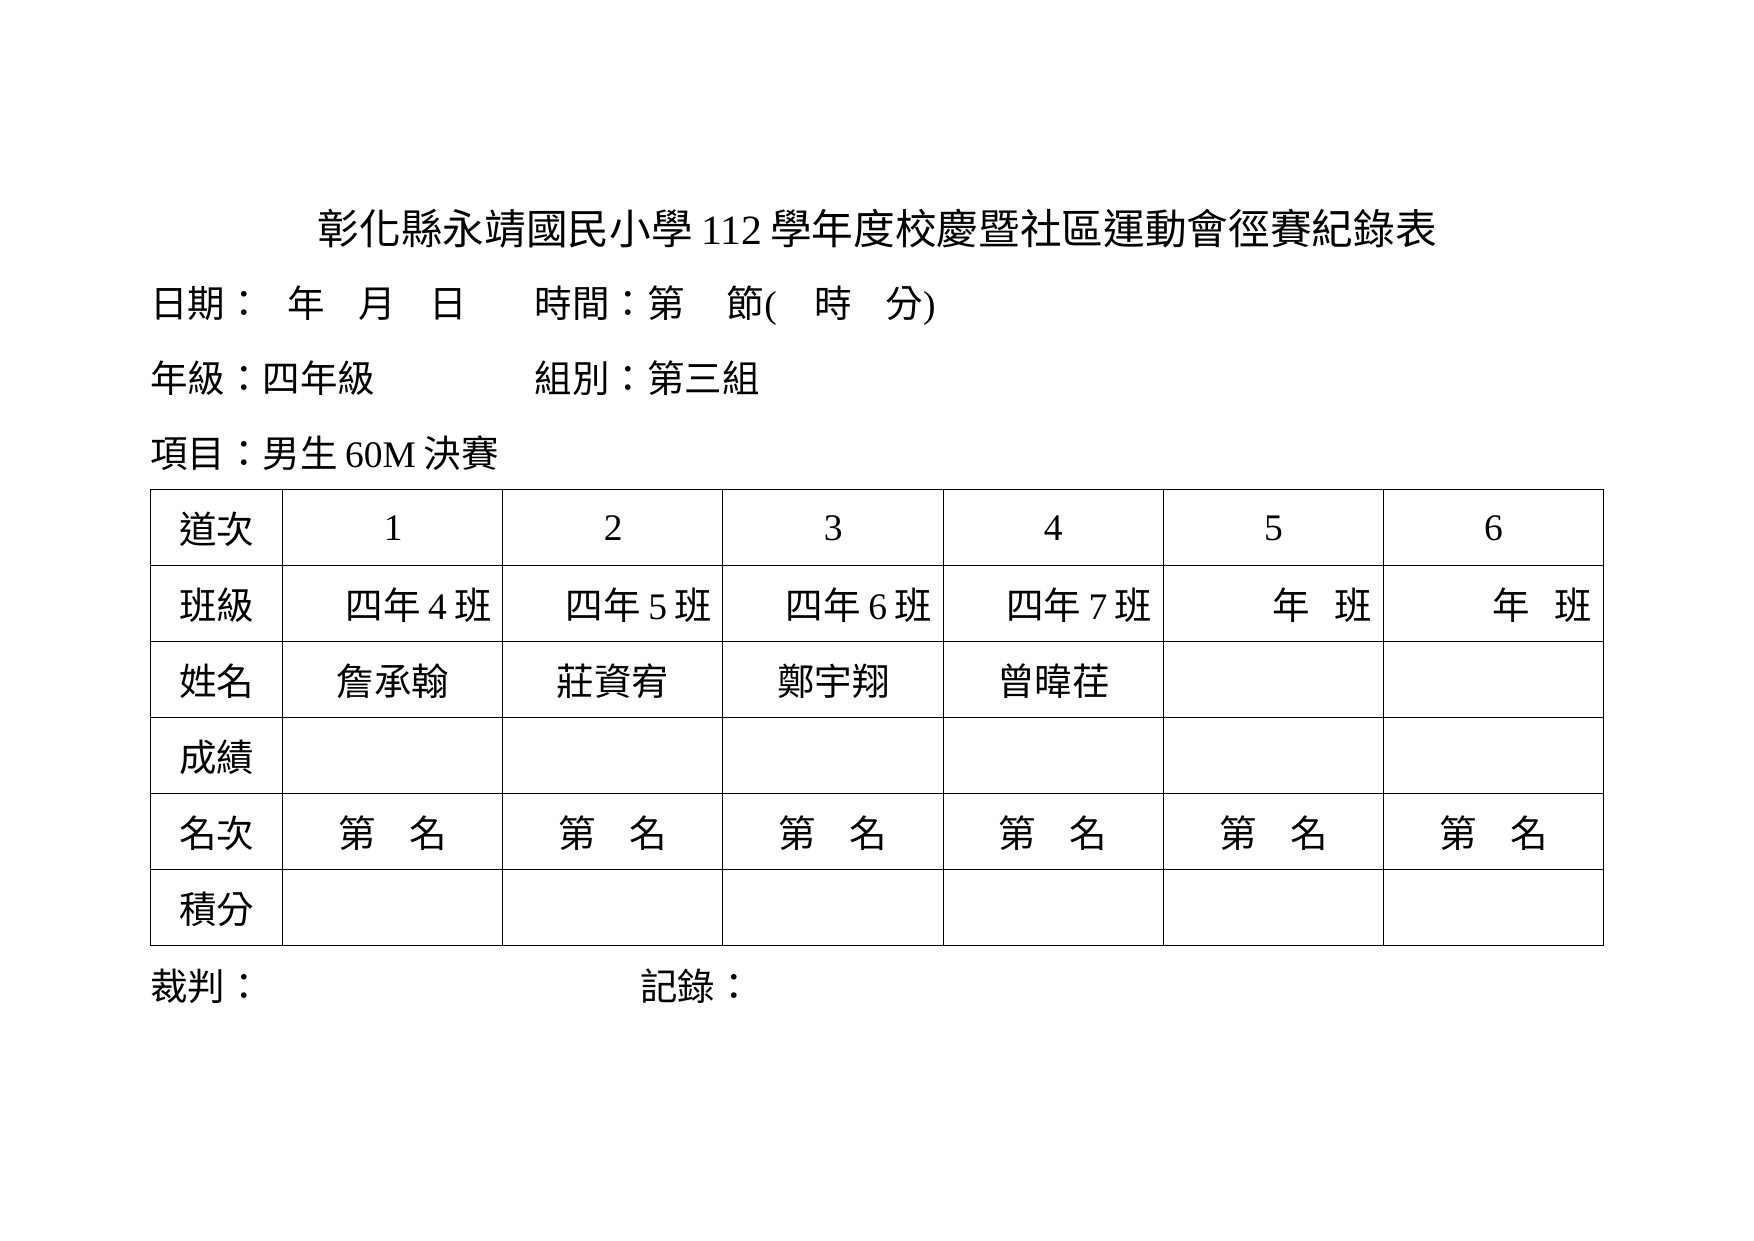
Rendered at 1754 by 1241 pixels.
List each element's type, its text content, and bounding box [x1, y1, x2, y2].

table_cell [283, 718, 502, 793]
table_cell 姓名 [151, 642, 282, 717]
table_cell 第 名 [944, 794, 1163, 869]
text 裁判： 記錄： [150, 946, 1604, 1021]
table_cell 班級 [151, 566, 282, 641]
table_cell [503, 870, 722, 945]
table_cell [944, 718, 1163, 793]
text 項目：男生60M決賽 [150, 414, 1604, 489]
table_cell [944, 870, 1163, 945]
table_cell 四年4班 [283, 566, 502, 641]
table_cell 名次 [151, 794, 282, 869]
table_cell 第 名 [1384, 794, 1603, 869]
table_cell 莊資宥 [503, 642, 722, 717]
table_cell 鄭宇翔 [723, 642, 943, 717]
table_cell 四年7班 [944, 566, 1163, 641]
table_cell [723, 718, 943, 793]
table_header 5 [1164, 490, 1383, 565]
table_cell 第 名 [283, 794, 502, 869]
table_cell [283, 870, 502, 945]
text 日期： 年 月 日 時間：第 節( 時 分) [150, 264, 1604, 339]
table_header 6 [1384, 490, 1603, 565]
table_cell 四年6班 [723, 566, 943, 641]
table_cell 詹承翰 [283, 642, 502, 717]
table_cell [723, 870, 943, 945]
table_cell 年 班 [1384, 566, 1603, 641]
table_cell [1164, 718, 1383, 793]
table_cell [1384, 642, 1603, 717]
table_cell 年 班 [1164, 566, 1383, 641]
table_header 3 [723, 490, 943, 565]
table_cell [1164, 870, 1383, 945]
table_header 道次 [151, 490, 282, 565]
table_cell [1164, 642, 1383, 717]
table_cell [503, 718, 722, 793]
table_cell [1384, 718, 1603, 793]
table_cell 四年5班 [503, 566, 722, 641]
text 年級：四年級 組別：第三組 [150, 339, 1604, 414]
table_header 1 [283, 490, 502, 565]
table_cell [1384, 870, 1603, 945]
text 彰化縣永靖國民小學112學年度校慶暨社區運動會徑賽紀錄表 [150, 189, 1604, 264]
table_cell 積分 [151, 870, 282, 945]
table_cell 成績 [151, 718, 282, 793]
table_cell 第 名 [1164, 794, 1383, 869]
table_header 2 [503, 490, 722, 565]
table_cell 第 名 [503, 794, 722, 869]
table_cell 曾暐荏 [944, 642, 1163, 717]
table_header 4 [944, 490, 1163, 565]
table_cell 第 名 [723, 794, 943, 869]
